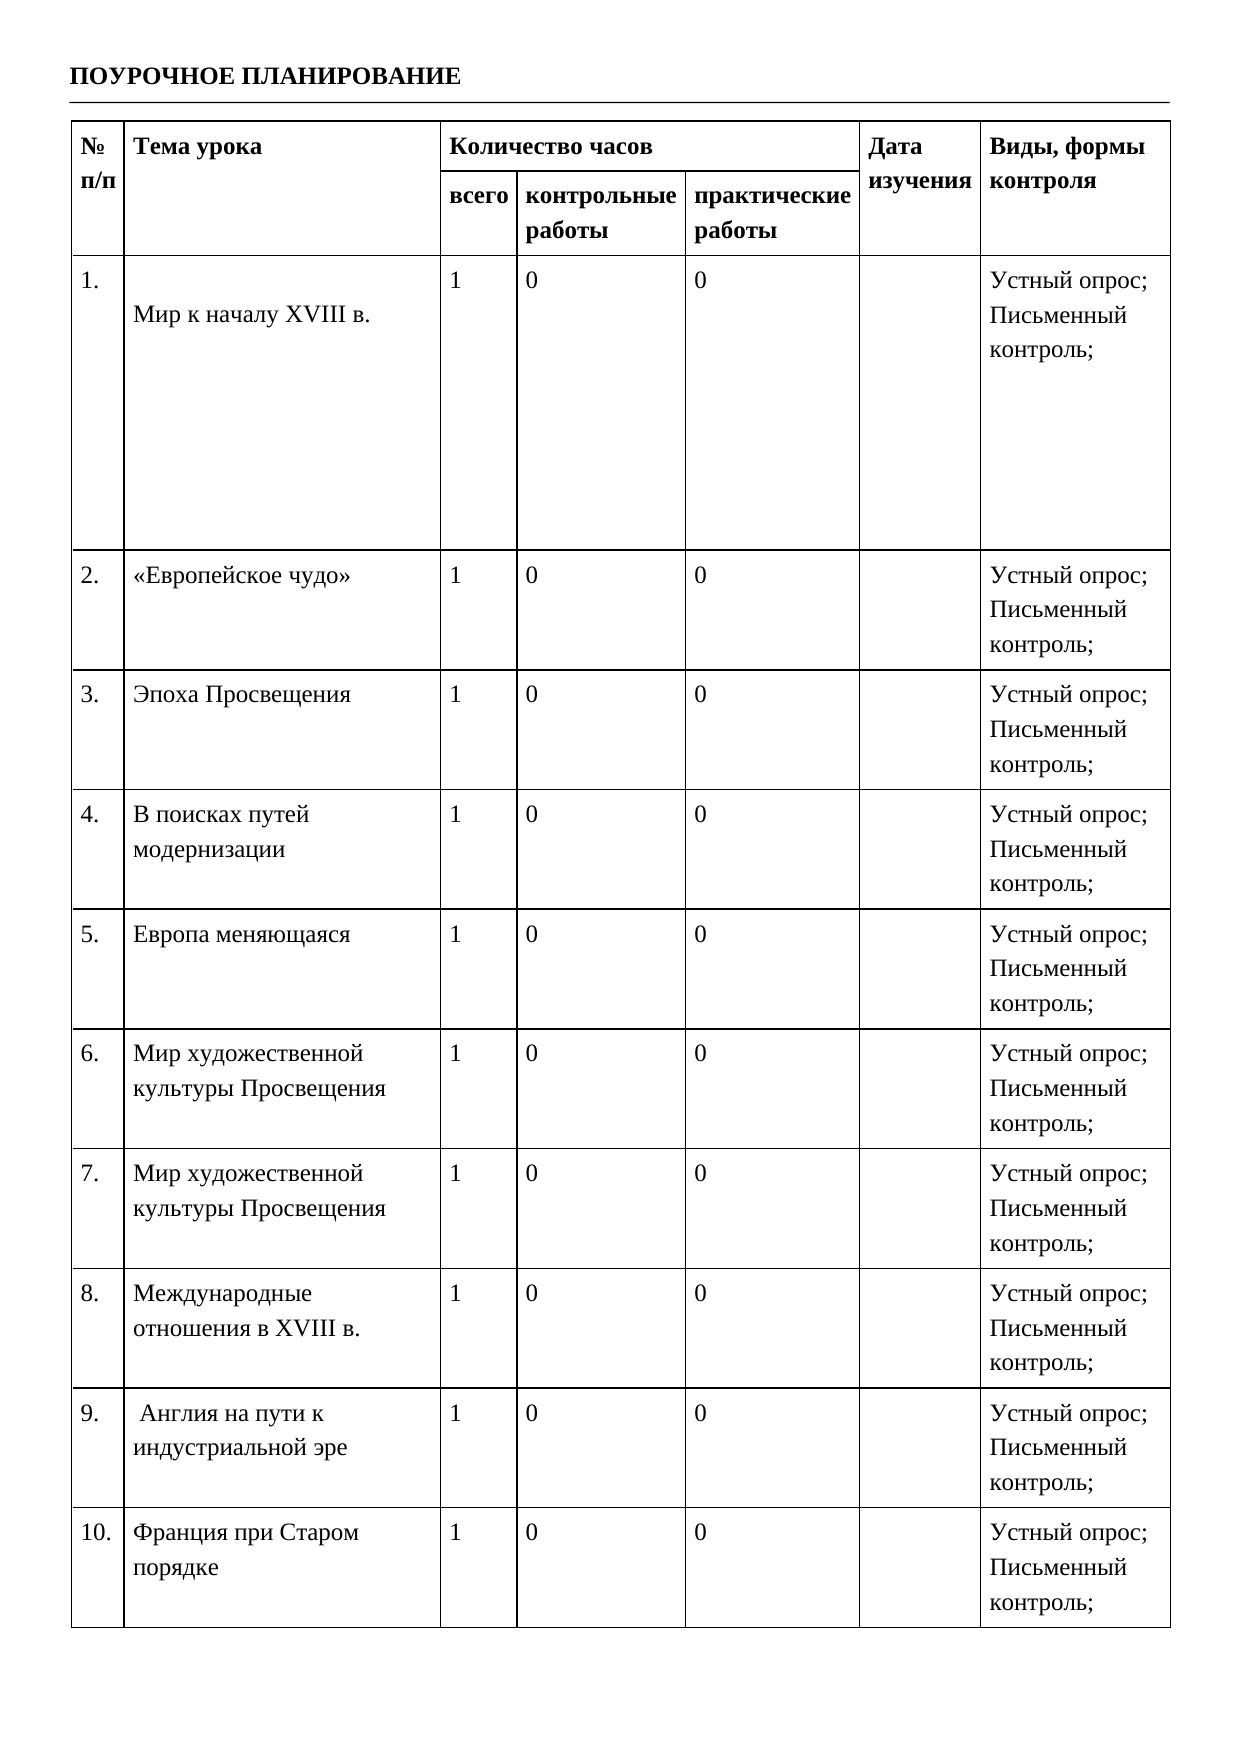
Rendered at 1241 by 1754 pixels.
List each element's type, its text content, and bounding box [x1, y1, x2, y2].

table_cell Устный опрос; Письменный контроль; [981, 1389, 1170, 1507]
table_cell [860, 1269, 980, 1387]
table_cell Устный опрос; Письменный контроль; [981, 551, 1170, 669]
table_header Тема урока [125, 122, 440, 254]
table_cell Англия на пути к индустриальной эре [125, 1389, 440, 1507]
table_cell 1 [441, 671, 516, 789]
table_cell Устный опрос; Письменный контроль; [981, 1508, 1170, 1626]
table_cell 1 [441, 1269, 516, 1387]
table_cell 9. [72, 1388, 123, 1507]
text ПОУРОЧНОЕ ПЛАНИРОВАНИЕ [69, 61, 1182, 90]
table_cell [860, 671, 980, 789]
table_cell 0 [518, 790, 685, 908]
table_cell [860, 1149, 980, 1267]
table_cell [860, 1508, 980, 1626]
table_header Дата изучения [860, 122, 980, 254]
table_cell 0 [686, 256, 859, 549]
table_cell 3. [72, 670, 123, 789]
table_cell Франция при Старом порядке [125, 1508, 440, 1626]
table_cell 1 [441, 1149, 516, 1267]
table_cell 0 [518, 1269, 685, 1387]
table_header № п/п [72, 122, 123, 254]
table_cell практические работы [686, 172, 859, 254]
table_header Виды, формы контроля [981, 122, 1170, 254]
table_cell Европа меняющаяся [125, 910, 440, 1028]
table_cell Устный опрос; Письменный контроль; [981, 671, 1170, 789]
table_cell контрольные работы [518, 172, 685, 254]
table_cell 8. [72, 1269, 123, 1387]
table_cell Международные отношения в XVIII в. [125, 1269, 440, 1387]
table_cell 1 [441, 1389, 516, 1507]
table_cell Устный опрос; Письменный контроль; [981, 256, 1170, 549]
table_cell 1 [441, 910, 516, 1028]
table_cell 4. [72, 790, 123, 908]
table_cell Устный опрос; Письменный контроль; [981, 1030, 1170, 1148]
table_cell 0 [518, 1508, 685, 1626]
table_cell 0 [518, 1389, 685, 1507]
table_cell 0 [686, 551, 859, 669]
table_cell [860, 910, 980, 1028]
table_cell 0 [518, 1030, 685, 1148]
table_cell Устный опрос; Письменный контроль; [981, 910, 1170, 1028]
table_cell Мир к началу XVIII в. [125, 256, 440, 549]
table_cell 0 [518, 671, 685, 789]
table_cell Устный опрос; Письменный контроль; [981, 1149, 1170, 1267]
table_cell Устный опрос; Письменный контроль; [981, 790, 1170, 908]
table_cell 0 [686, 1149, 859, 1267]
table_cell 1 [441, 256, 516, 549]
table_cell 1 [441, 1030, 516, 1148]
table_cell 0 [518, 256, 685, 549]
table_cell 0 [518, 1149, 685, 1267]
table_cell 10. [72, 1508, 123, 1626]
table_cell [860, 790, 980, 908]
table_cell 1 [441, 551, 516, 669]
table_cell 0 [686, 1389, 859, 1507]
table_cell 1. [72, 256, 123, 549]
table_cell Эпоха Просвещения [125, 671, 440, 789]
table_cell 0 [518, 551, 685, 669]
table_cell 0 [686, 790, 859, 908]
table_cell [860, 1389, 980, 1507]
table_cell Устный опрос; Письменный контроль; [981, 1269, 1170, 1387]
table_cell «Европейское чудо» [125, 551, 440, 669]
table_cell В поисках путей модернизации [125, 790, 440, 908]
table_cell 6. [72, 1029, 123, 1148]
table_cell [860, 1030, 980, 1148]
table_cell 1 [441, 1508, 516, 1626]
table_cell 0 [518, 910, 685, 1028]
table_cell 5. [72, 909, 123, 1028]
table_cell 2. [72, 550, 123, 669]
table_cell 0 [686, 1030, 859, 1148]
table_cell 0 [686, 1269, 859, 1387]
table_cell всего [441, 172, 516, 254]
table_cell [860, 256, 980, 549]
table_cell 1 [441, 790, 516, 908]
table_cell [860, 551, 980, 669]
table_header Количество часов [441, 122, 859, 170]
table_cell Мир художественной культуры Просвещения [125, 1030, 440, 1148]
table_cell 0 [686, 1508, 859, 1626]
table_cell 0 [686, 910, 859, 1028]
table_cell 0 [686, 671, 859, 789]
table_cell 7. [72, 1149, 123, 1267]
table_cell Мир художественной культуры Просвещения [125, 1149, 440, 1267]
